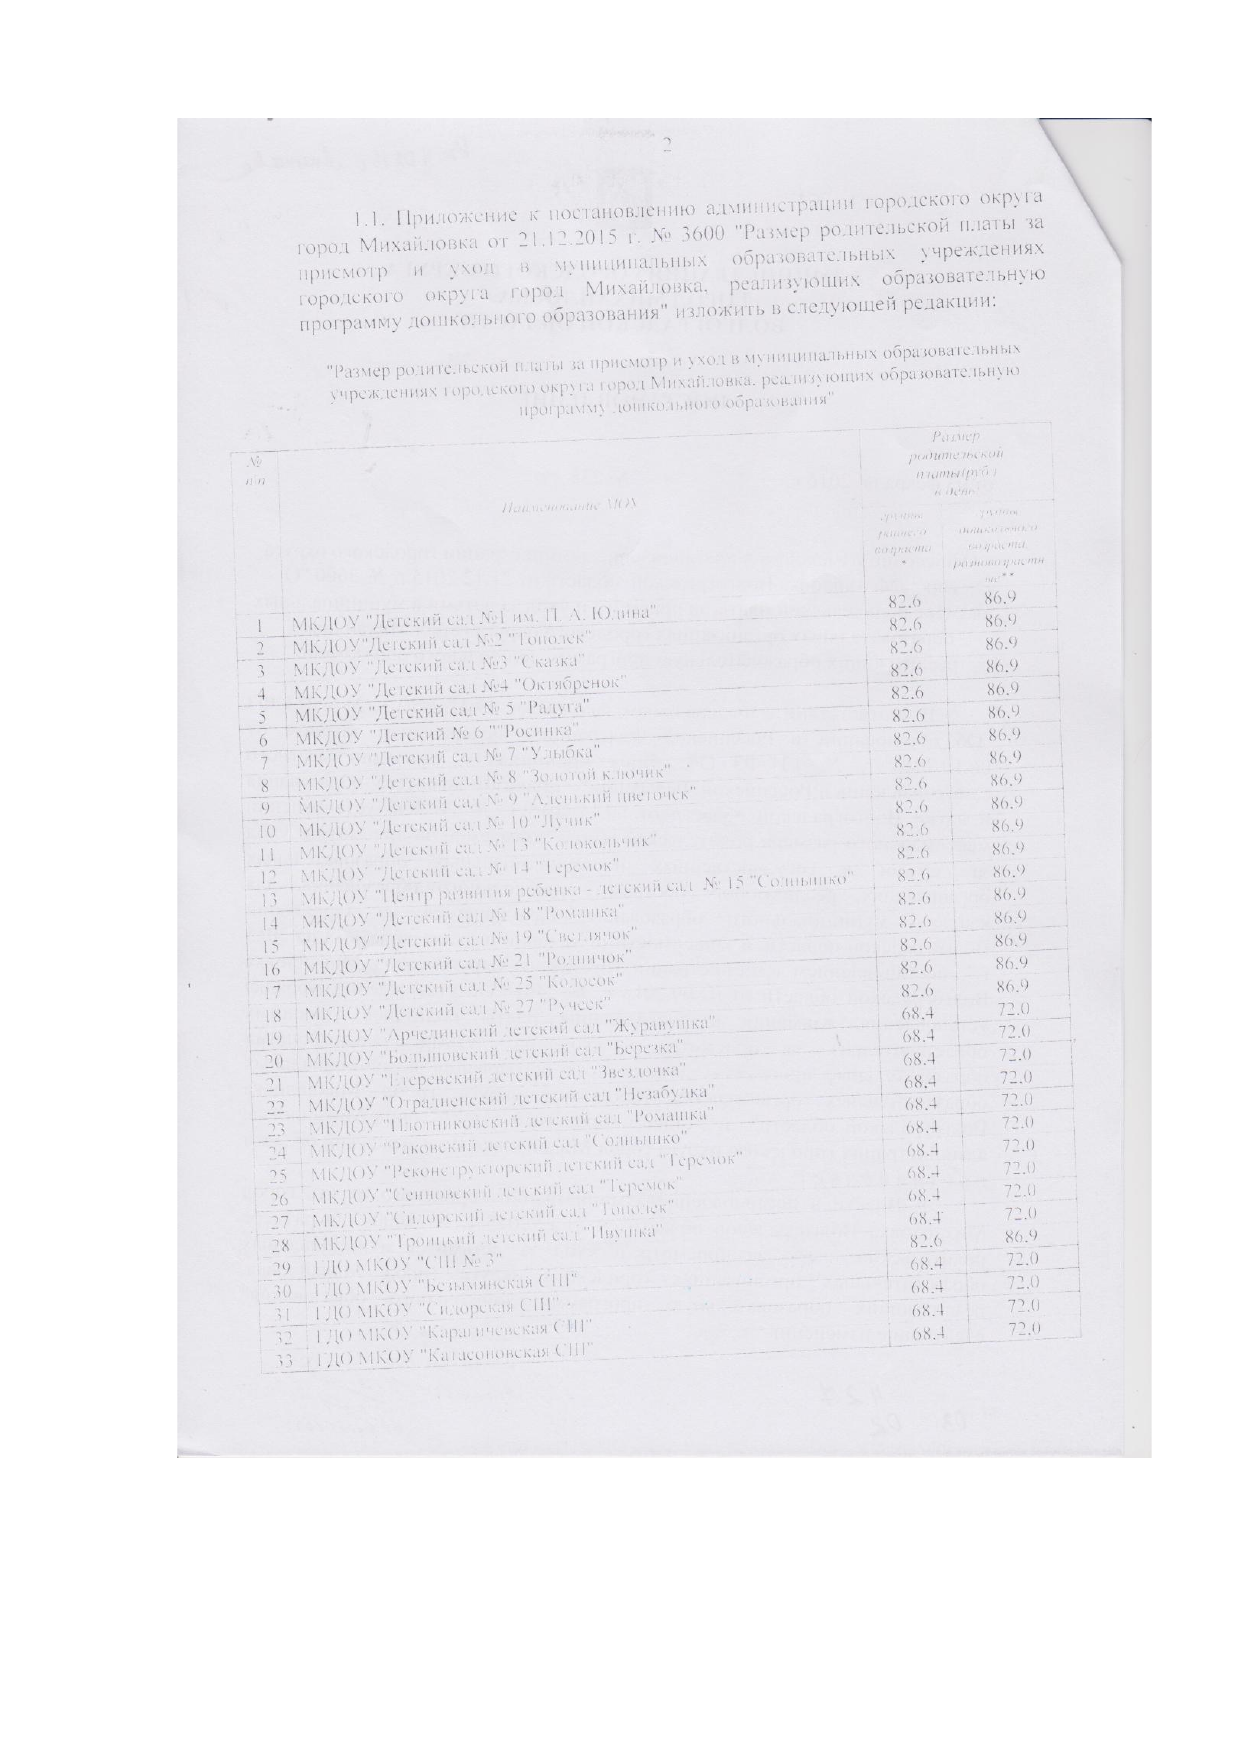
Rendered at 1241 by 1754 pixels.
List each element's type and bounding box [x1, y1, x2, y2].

picture [177, 118, 1152, 1458]
